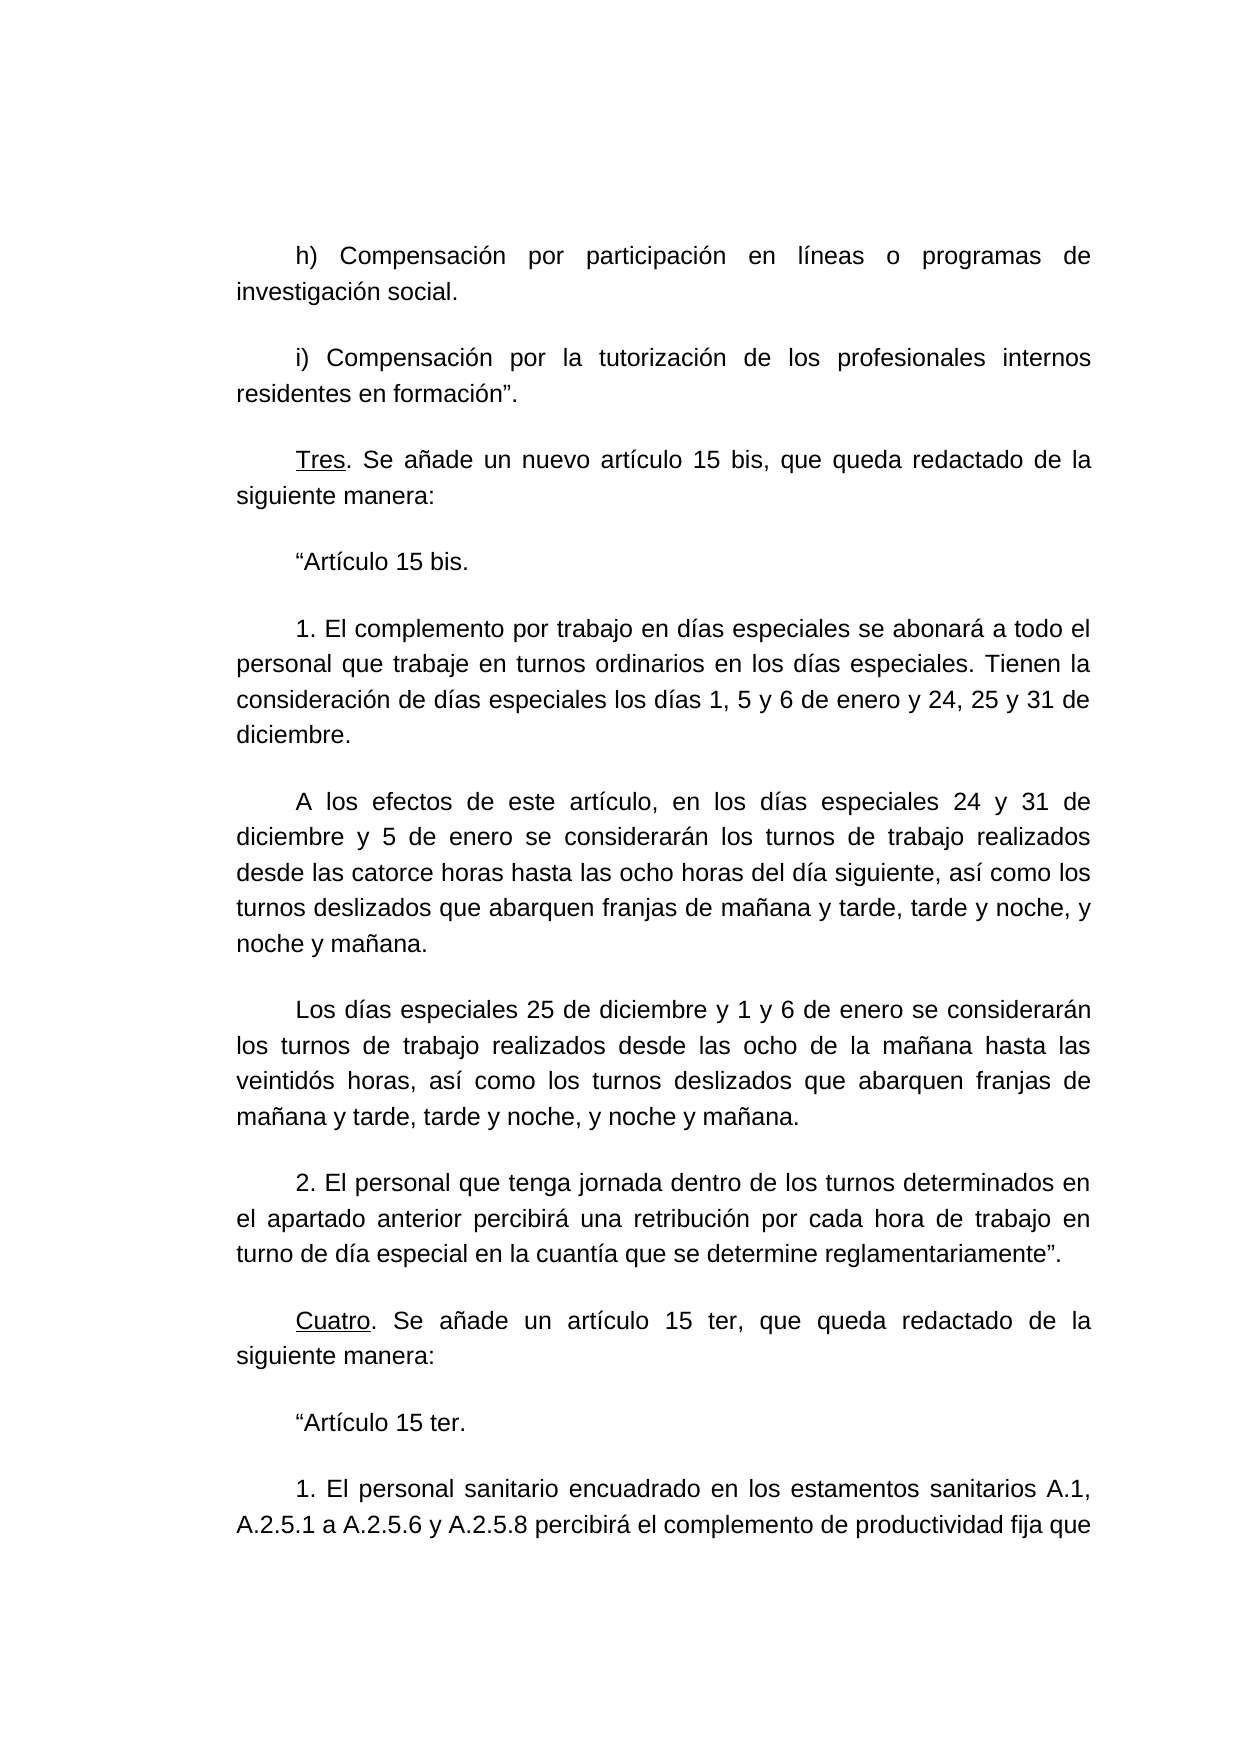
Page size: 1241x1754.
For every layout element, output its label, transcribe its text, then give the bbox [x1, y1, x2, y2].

text “Artículo 15 ter. [236, 1403, 1092, 1438]
text A los efectos de este artículo, en los días especiales 24 y 31 de diciembre y 5 de enero se considerarán los turnos de trabajo realizados desde las catorce horas hasta las ocho horas del día siguiente, así como los turnos deslizados que abarquen franjas de mañana y tarde, tarde y noche, y noche y mañana. [236, 782, 1092, 959]
text 1. El complemento por trabajo en días especiales se abonará a todo el personal que trabaje en turnos ordinarios en los días especiales. Tienen la consideración de días especiales los días 1, 5 y 6 de enero y 24, 25 y 31 de diciembre. [236, 609, 1092, 751]
text 2. El personal que tenga jornada dentro de los turnos determinados en el apartado anterior percibirá una retribución por cada hora de trabajo en turno de día especial en la cuantía que se determine reglamentariamente”. [236, 1163, 1092, 1269]
text h) Compensación por participación en líneas o programas de investigación social. [236, 236, 1092, 307]
text i) Compensación por la tutorización de los profesionales internos residentes en formación”. [236, 338, 1092, 409]
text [236, 1469, 1092, 1540]
text Los días especiales 25 de diciembre y 1 y 6 de enero se considerarán los turnos de trabajo realizados desde las ocho de la mañana hasta las veintidós horas, así como los turnos deslizados que abarquen franjas de mañana y tarde, tarde y noche, y noche y mañana. [236, 990, 1092, 1132]
text “Artículo 15 bis. [236, 542, 1092, 578]
text Cuatro. Se añade un artículo 15 ter, que queda redactado de la siguiente manera: [236, 1301, 1092, 1372]
text Tres. Se añade un nuevo artículo 15 bis, que queda redactado de la siguiente manera: [236, 440, 1092, 511]
